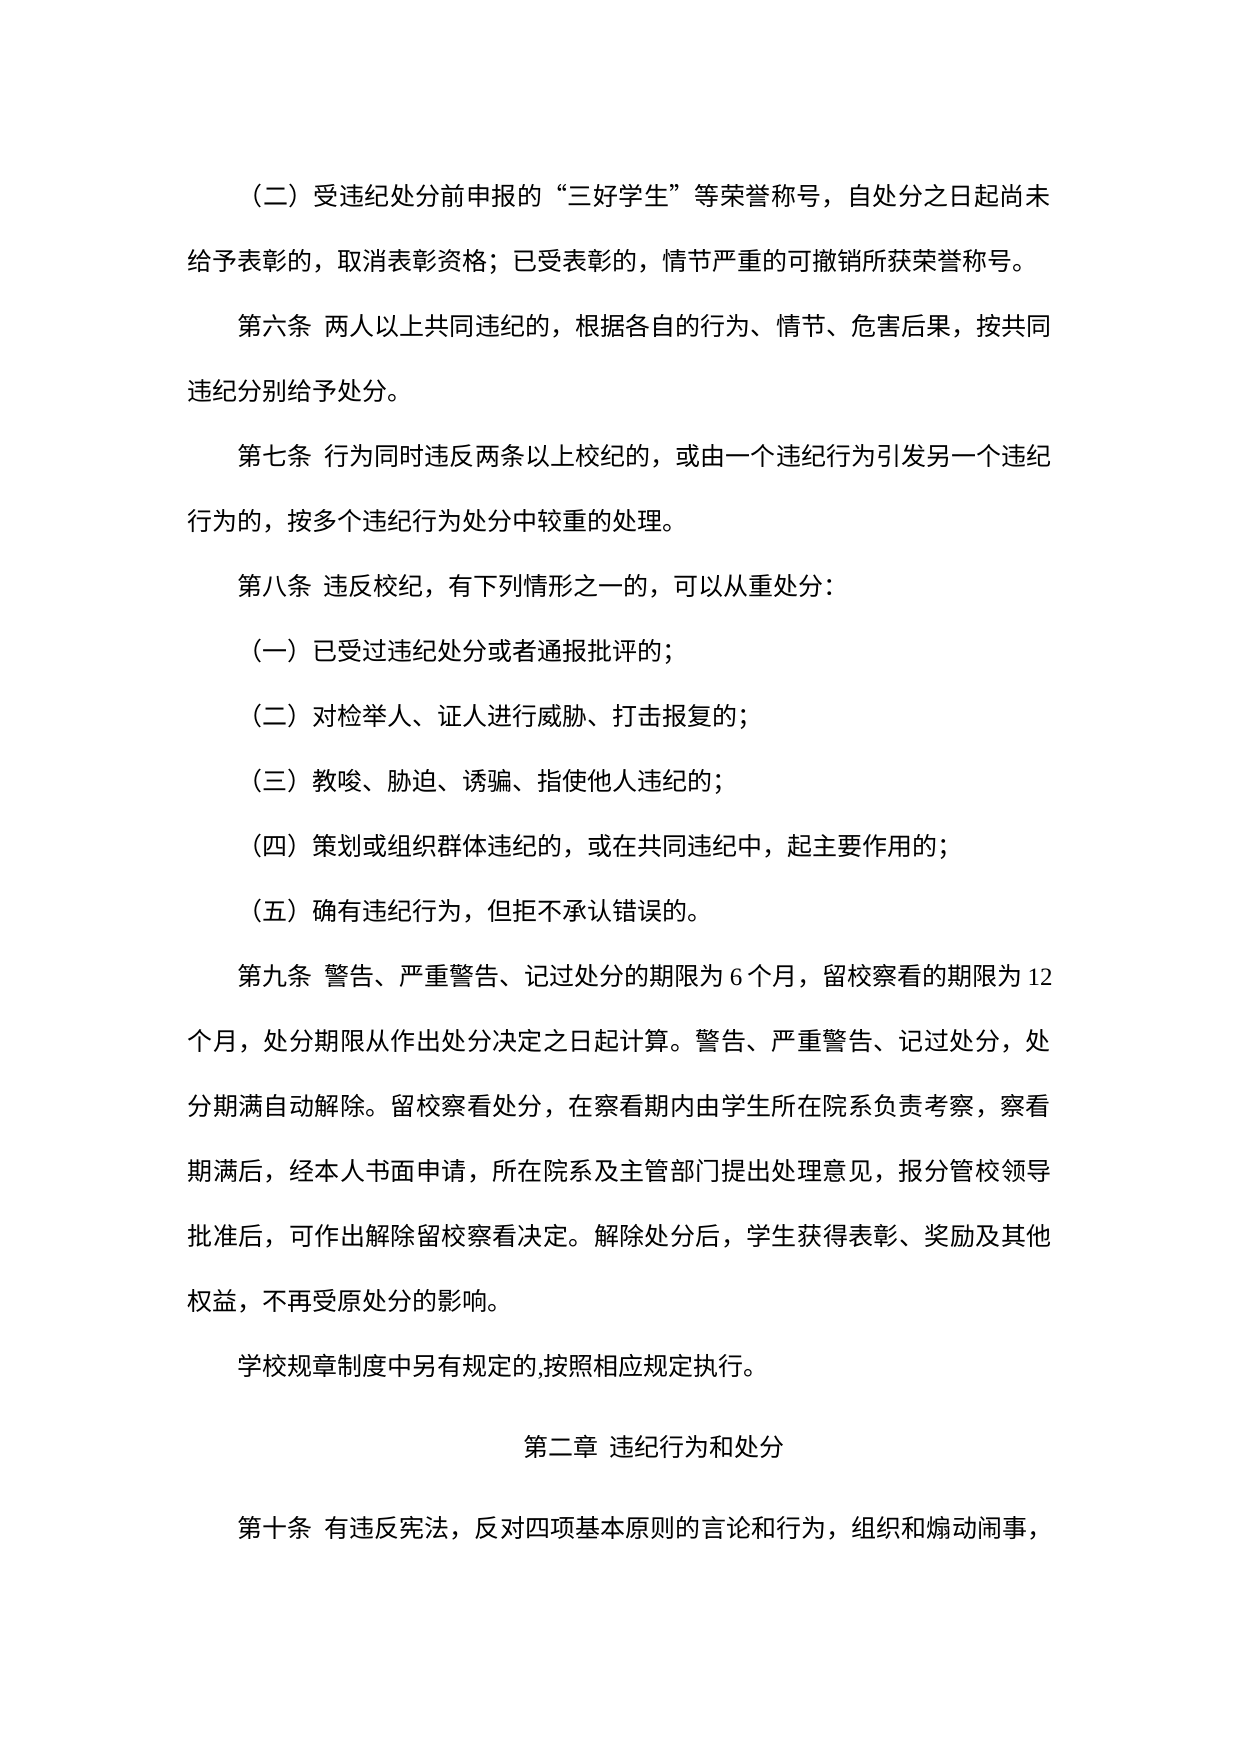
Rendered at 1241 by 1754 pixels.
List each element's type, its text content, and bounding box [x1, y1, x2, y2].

text 第八条 违反校纪，有下列情形之一的，可以从重处分： [187, 552, 1053, 617]
text （五）确有违纪行为，但拒不承认错误的。 [187, 877, 1053, 942]
text （三）教唆、胁迫、诱骗、指使他人违纪的； [187, 747, 1053, 812]
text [187, 1494, 1053, 1559]
text （四）策划或组织群体违纪的，或在共同违纪中，起主要作用的； [187, 812, 1053, 877]
text 第七条 行为同时违反两条以上校纪的，或由一个违纪行为引发另一个违纪行为的，按多个违纪行为处分中较重的处理。 [187, 422, 1053, 552]
text 第九条 警告、严重警告、记过处分的期限为6个月，留校察看的期限为12个月，处分期限从作出处分决定之日起计算。警告、严重警告、记过处分，处分期满自动解除。留校察看处分，在察看期内由学生所在院系负责考察，察看期满后，经本人书面申请，所在院系及主管部门提出处理意见，报分管校领导批准后，可作出解除留校察看决定。解除处分后，学生获得表彰、奖励及其他权益，不再受原处分的影响。 [187, 942, 1053, 1332]
text （二）受违纪处分前申报的“三好学生”等荣誉称号，自处分之日起尚未给予表彰的，取消表彰资格；已受表彰的，情节严重的可撤销所获荣誉称号。 [187, 162, 1053, 292]
text （一）已受过违纪处分或者通报批评的； [187, 617, 1053, 682]
text 第六条 两人以上共同违纪的，根据各自的行为、情节、危害后果，按共同违纪分别给予处分。 [187, 292, 1053, 422]
text （二）对检举人、证人进行威胁、打击报复的； [187, 682, 1053, 747]
text 学校规章制度中另有规定的,按照相应规定执行。 [187, 1332, 1053, 1397]
text 第二章 违纪行为和处分 [187, 1413, 1053, 1478]
